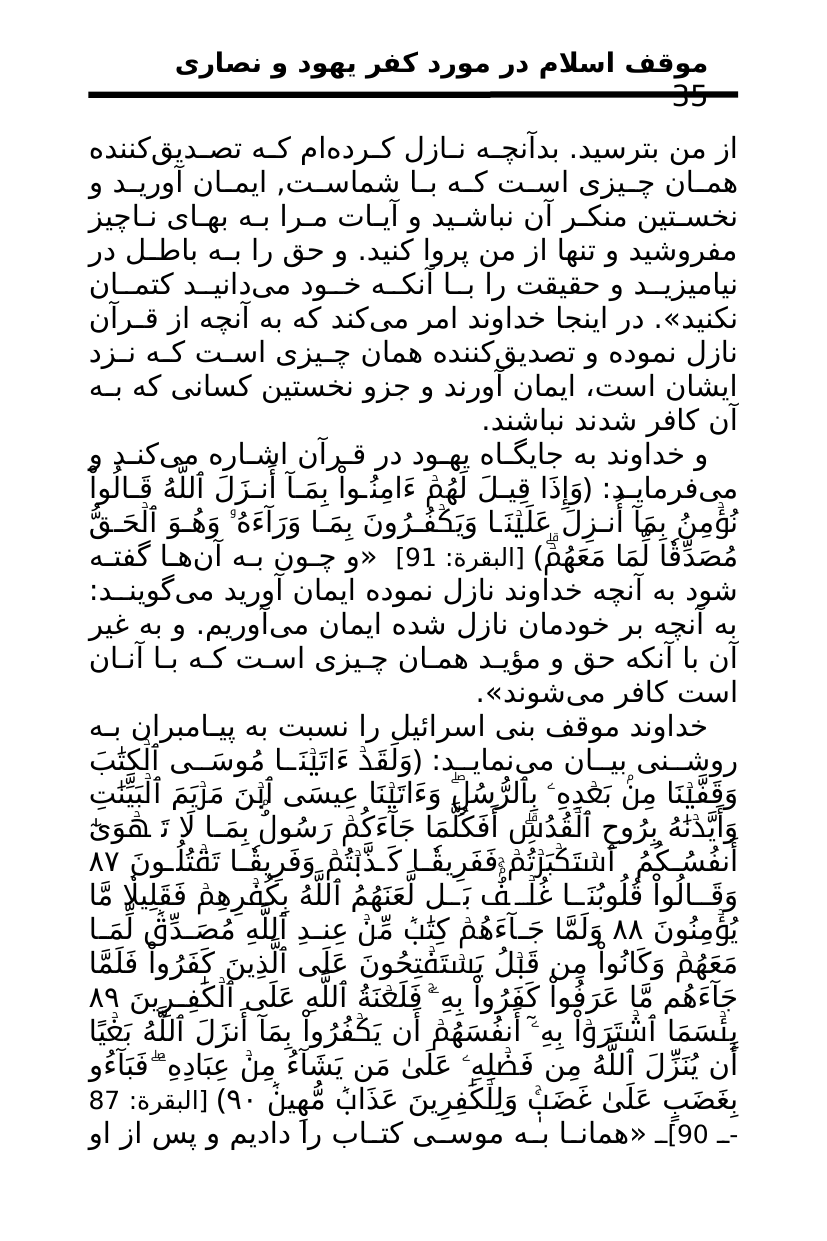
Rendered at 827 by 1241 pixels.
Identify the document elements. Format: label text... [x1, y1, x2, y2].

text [89, 132, 738, 437]
text و خداوند به جایگاه یهود در قرآن اشاره می‌کند و می‌فرماید: ﴿وَإِذَا قِيلَ لَهُمۡ ءَامِنُواْ بِمَآ أَنزَلَ ٱللَّهُ قَالُواْ نُؤۡمِنُ بِمَآ أُنزِلَ عَلَيۡنَا وَيَكۡفُرُونَ بِمَا وَرَآءَهُۥ وَهُوَ ٱلۡحَقُّ مُصَدِّقٗا لِّمَا مَعَهُمۡۗ﴾ [البقرة: 91] «و چون به آن‌ها گفته شود به آنچه خداوند نازل نموده ایمان آورید می‌گویند: به آنچه بر خودمان نازل شده ایمان می‌آوریم. و به غیر آن با آنکه حق و مؤید همان چیزی است که با آنان است کافر می‌شوند». [89, 437, 738, 709]
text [89, 709, 738, 1150]
